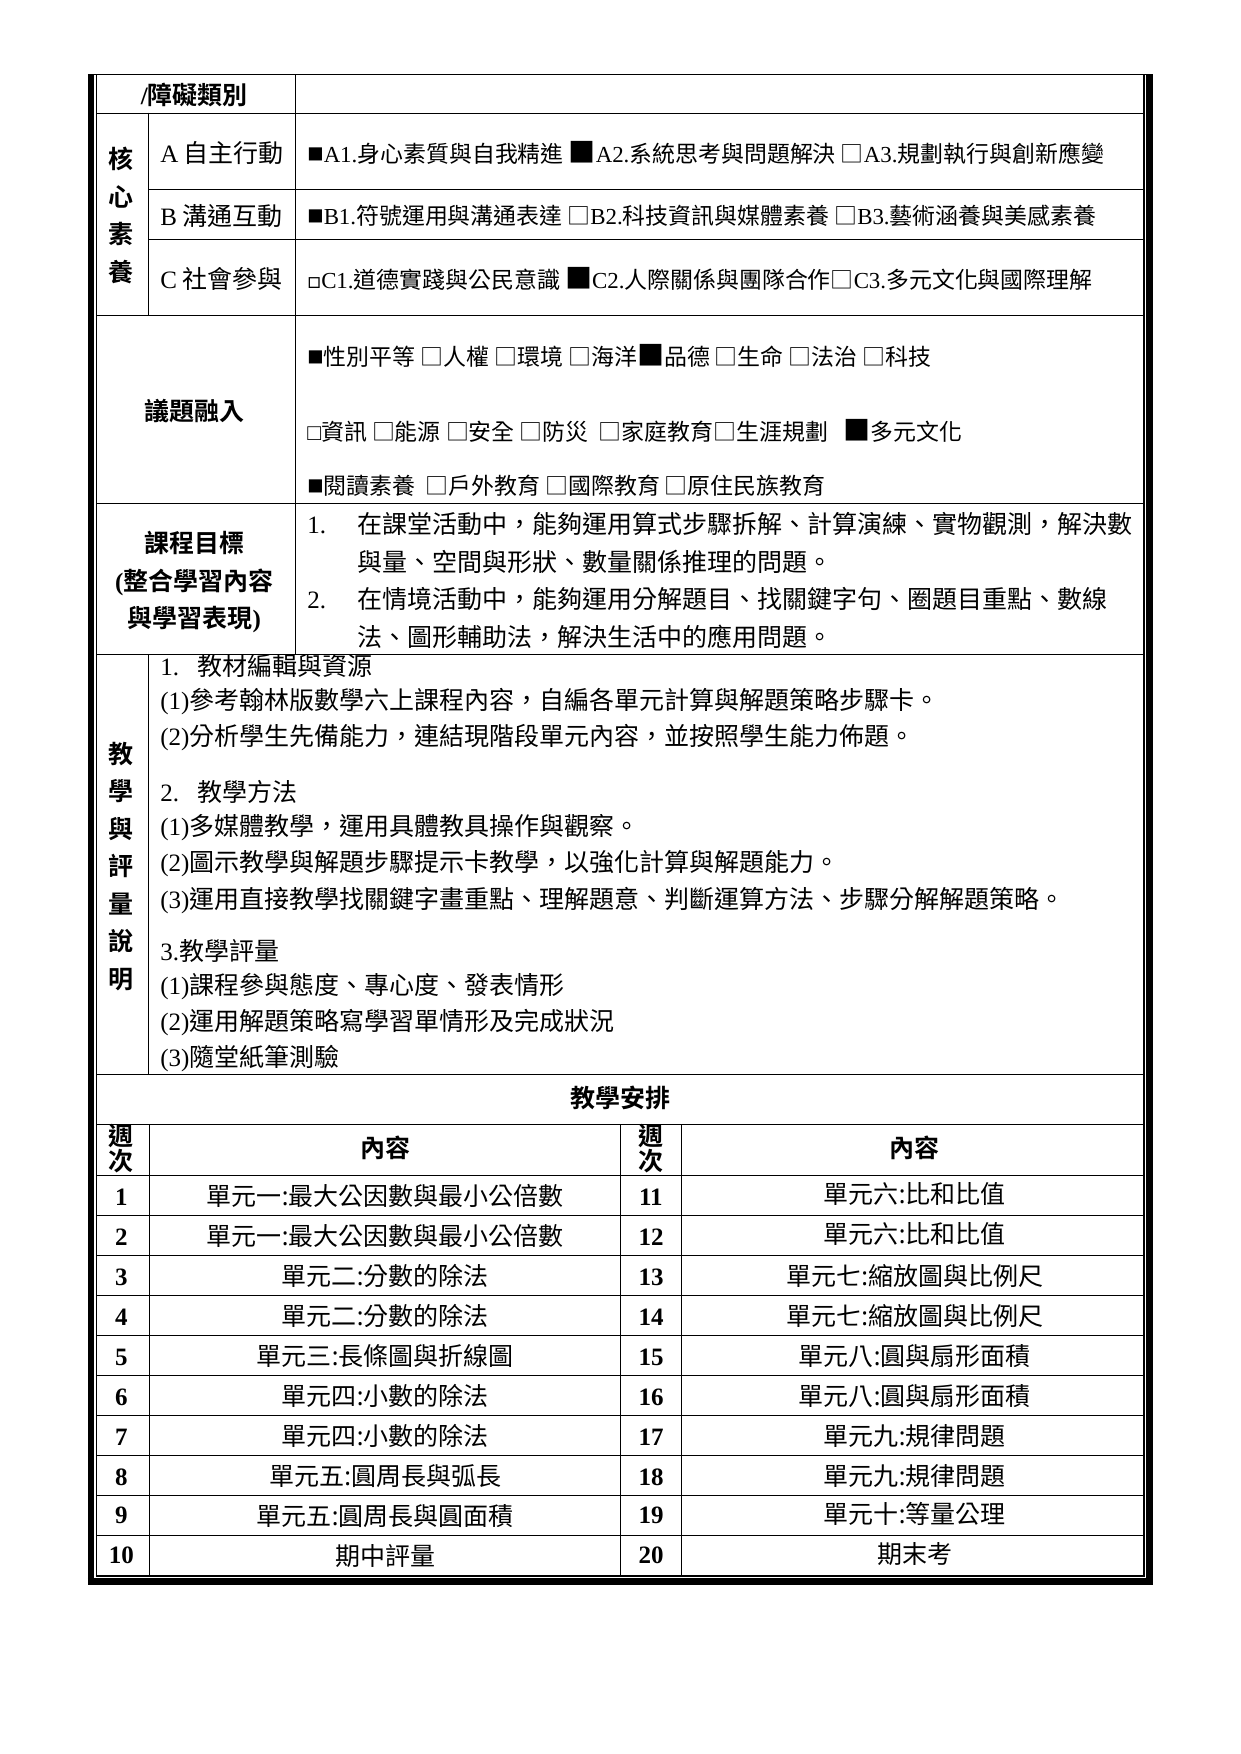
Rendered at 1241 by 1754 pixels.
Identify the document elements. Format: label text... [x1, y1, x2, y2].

table_cell 15 [621, 1336, 681, 1375]
table_cell 17 [621, 1416, 681, 1455]
table_cell 5 [97, 1336, 149, 1375]
table_cell 單元九:規律問題 [682, 1416, 1143, 1455]
table_cell 單元五:圓周長與弧長 [150, 1456, 620, 1495]
table_cell A自主行動 [149, 114, 295, 189]
table_cell 單元十:等量公理 [682, 1496, 1143, 1535]
table_cell 單元一:最大公因數與最小公倍數 [150, 1176, 620, 1215]
table_cell 期中評量 [150, 1536, 620, 1575]
table_cell 單元八:圓與扇形面積 [682, 1376, 1143, 1415]
table_cell C社會參與 [149, 240, 295, 315]
table_cell 週次 [97, 1125, 149, 1175]
table_cell 內容 [150, 1125, 620, 1175]
table_cell 在課堂活動中，能夠運用算式步驟拆解、計算演練、實物觀測，解決數與量、空間與形狀、數量關係推理的問題。 在情境活動中，能夠運用分解題目、找關鍵字句、圈題目重點、數線法、圖形輔助法，解決生活中的應用問題。 [296, 504, 1143, 654]
table_cell ■B1.符號運用與溝通表達 □B2.科技資訊與媒體素養 □B3.藝術涵養與美感素養 [296, 190, 1143, 239]
table_cell 單元七:縮放圖與比例尺 [682, 1256, 1143, 1295]
table_cell 教學與 評量說明 [97, 655, 148, 1074]
table_cell 3 [97, 1256, 149, 1295]
table_cell 課程目標 (整合學習內容 與學習表現) [97, 504, 295, 654]
table_cell ■A1.身心素質與自我精進 ■A2.系統思考與問題解決 □A3.規劃執行與創新應變 [296, 114, 1143, 189]
table_cell 4 [97, 1296, 149, 1335]
table_cell 6 [97, 1376, 149, 1415]
table_cell 期末考 [682, 1536, 1143, 1575]
table_cell 16 [621, 1376, 681, 1415]
table_cell □C1.道德實踐與公民意識 ■C2.人際關係與團隊合作□C3.多元文化與國際理解 [296, 240, 1143, 315]
table_cell 內容 [682, 1125, 1143, 1175]
table_cell 教學對象/年級 /障礙類別 [97, 75, 295, 113]
table_cell 1 [97, 1176, 149, 1215]
table_cell 2 [97, 1216, 149, 1255]
table_cell 20 [621, 1536, 681, 1575]
table_cell 14 [621, 1296, 681, 1335]
table_cell 單元三:長條圖與折線圖 [150, 1336, 620, 1375]
table_cell 9 [97, 1496, 149, 1535]
table_cell 單元二:分數的除法 [150, 1296, 620, 1335]
table_cell 19 [621, 1496, 681, 1535]
table_cell 單元一:最大公因數與最小公倍數 [150, 1216, 620, 1255]
table_cell ■性別平等 □人權 □環境 □海洋■品德 □生命 □法治 □科技 □資訊 □能源 □安全 □防災 □家庭教育□生涯規劃 ■多元文化 ■閱讀素養 □戶外教育 □國際教育 □原住民族教育 [296, 316, 1143, 503]
table_cell 8 [97, 1456, 149, 1495]
table_cell 11 [621, 1176, 681, 1215]
table_cell 議題融入 [97, 316, 295, 503]
table_cell 單元七:縮放圖與比例尺 [682, 1296, 1143, 1335]
table_cell 單元九:規律問題 [682, 1456, 1143, 1495]
table_cell 單元五:圓周長與圓面積 [150, 1496, 620, 1535]
table_cell 單元六:比和比值 [682, 1216, 1143, 1255]
table_cell 單元二:分數的除法 [150, 1256, 620, 1295]
table_cell 18 [621, 1456, 681, 1495]
table_cell 教材編輯與資源 (1)參考翰林版數學六上課程內容，自編各單元計算與解題策略步驟卡。 (2)分析學生先備能力，連結現階段單元內容，並按照學生能力佈題。 教學方法 (1)多媒體教學，運用具體教具操作與觀察。 (2)圖示教學與解題步驟提示卡教學，以強化計算與解題能力。 (3)運用直接教學找關鍵字畫重點、理解題意、判斷運算方法、步驟分解解題策略。 3.教學評量 (1)課程參與態度、專心度、發表情形 (2)運用解題策略寫學習單情形及完成狀況 (3)隨堂紙筆測驗 [149, 655, 1143, 1074]
table_cell 7 [97, 1416, 149, 1455]
table_cell 單元四:小數的除法 [150, 1416, 620, 1455]
table_cell 10 [97, 1536, 149, 1575]
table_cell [296, 75, 1143, 113]
table_cell 單元八:圓與扇形面積 [682, 1336, 1143, 1375]
table_cell 12 [621, 1216, 681, 1255]
table_cell 單元六:比和比值 [682, 1176, 1143, 1215]
table_cell 13 [621, 1256, 681, 1295]
table_cell B溝通互動 [149, 190, 295, 239]
table_cell 教學安排 [97, 1075, 1143, 1124]
table_cell 週次 [621, 1125, 681, 1175]
table_cell 核心素養 [97, 114, 148, 315]
table_cell 單元四:小數的除法 [150, 1376, 620, 1415]
